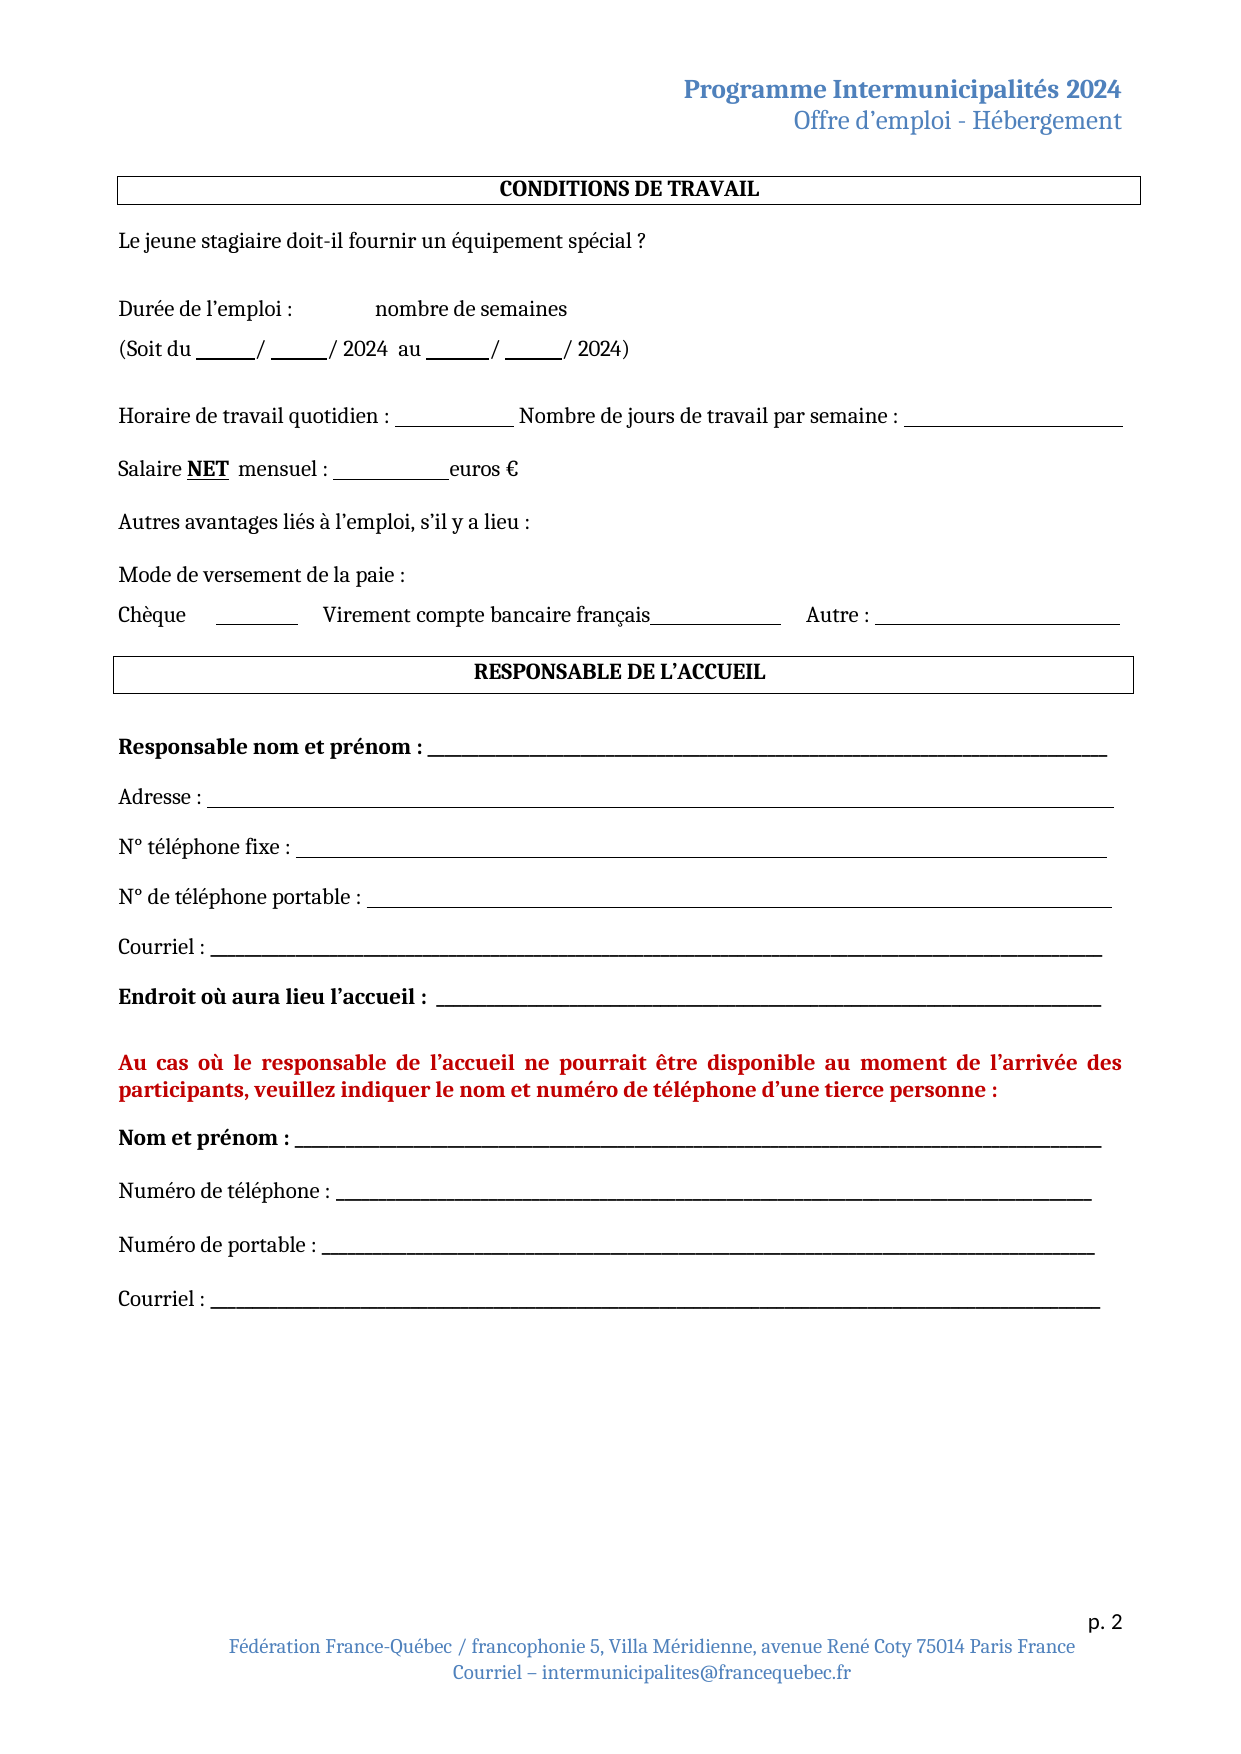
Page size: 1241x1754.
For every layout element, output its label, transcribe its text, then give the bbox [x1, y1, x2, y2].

text Le jeune stagiaire doit-il fournir un équipement spécial ? [118, 228, 1153, 254]
text (Soit du / / 2024 au / / 2024) [118, 336, 1153, 362]
text Autres avantages liés à l’emploi, s’il y a lieu : [118, 509, 596, 535]
text Autre : [806, 601, 1153, 628]
subtitle Numéro de portable : ___________________________________________________________________________________________ [118, 1232, 1122, 1258]
subtitle Nom et prénom : _______________________________________________________________________________________________ [118, 1124, 1122, 1151]
subtitle Courriel : ___________________________________________________________________________________________________________ [118, 1286, 1122, 1312]
subtitle Endroit où aura lieu l’accueil : ________________________________________________________________________________ [118, 984, 1122, 1011]
subtitle Responsable nom et prénom : ________________________________________________________________________________ [118, 734, 1122, 761]
subtitle N° de téléphone portable : [118, 884, 1122, 911]
text Horaire de travail quotidien : Nombre de jours de travail par semaine : [118, 403, 1123, 430]
text Durée de l’emploi : nombre de semaines [118, 296, 1153, 322]
subtitle N° téléphone fixe : [118, 834, 1122, 861]
text Mode de versement de la paie : [118, 562, 596, 588]
subtitle Courriel : _________________________________________________________________________________________________________ [118, 934, 1122, 961]
text Chèque [118, 601, 297, 628]
text Virement compte bancaire français [323, 601, 781, 628]
subtitle Numéro de téléphone : _________________________________________________________________________________________ [118, 1178, 1122, 1204]
text Au cas où le responsable de l’accueil ne pourrait être disponible au moment de l’arrivée des participants, veuillez indiquer le nom et numéro de téléphone d’une tierce personne : [118, 1050, 1127, 1103]
text Salaire NET mensuel : euros € [118, 456, 1123, 483]
subtitle Adresse : [118, 784, 1122, 811]
